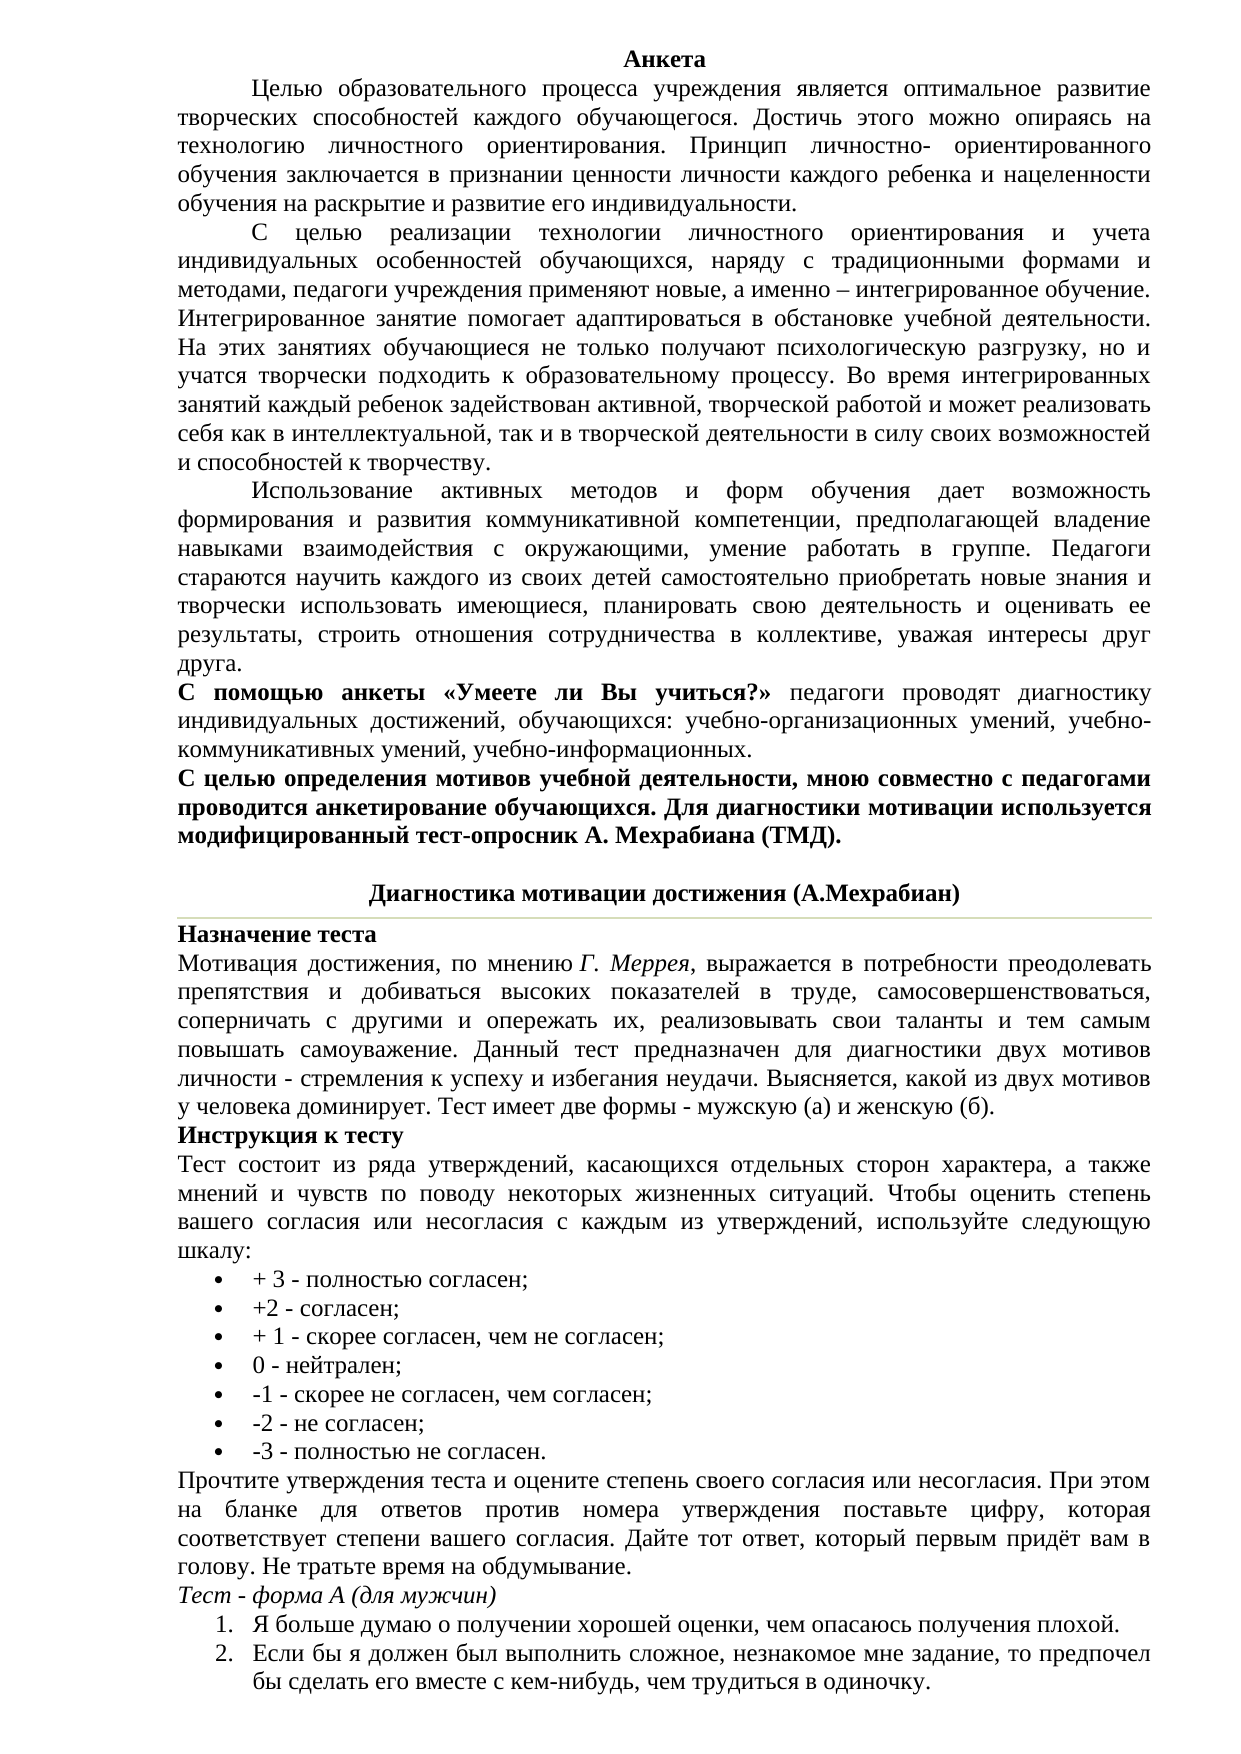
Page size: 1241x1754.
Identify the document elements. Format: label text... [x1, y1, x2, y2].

text Мотивация достижения, по мнению Г. Меррея, выражается в потребности преодолевать препятствия и добиваться высоких показателей в труде, самосовершенствоваться, соперничать с другими и опережать их, реализовывать свои таланты и тем самым повышать самоуважение. Данный тест предназначен для диагностики двух мотивов личности - стремления к успеху и избегания неудачи. Выясняется, какой из двух мотивов у человека доминирует. Тест имеет две формы - мужскую (а) и женскую (б). [177, 948, 1152, 1120]
text Тест - форма A (для мужчин) [177, 1580, 1152, 1609]
list -3 - полностью не согласен. [215, 1436, 1152, 1465]
list Я больше думаю о получении хорошей оценки, чем опасаюсь получения плохой. [215, 1609, 1152, 1638]
text С целью реализации технологии личностного ориентирования и учета индивидуальных особенностей обучающихся, наряду с традиционными формами и методами, педагоги учреждения применяют новые, а именно – интегрированное обучение. Интегрированное занятие помогает адаптироваться в обстановке учебной деятельности. На этих занятиях обучающиеся не только получают психологическую разгрузку, но и учатся творчески подходить к образовательному процессу. Во время интегрированных занятий каждый ребенок задействован активной, творческой работой и может реализовать себя как в интеллектуальной, так и в творческой деятельности в силу своих возможностей и способностей к творчеству. [177, 217, 1152, 476]
text Использование активных методов и форм обучения дает возможность формирования и развития коммуникативной компетенции, предполагающей владение навыками взаимодействия с окружающими, умение работать в группе. Педагоги стараются научить каждого из своих детей самостоятельно приобретать новые знания и творчески использовать имеющиеся, планировать свою деятельность и оценивать ее результаты, строить отношения сотрудничества в коллективе, уважая интересы друг друга. [177, 476, 1152, 677]
list + 3 - полностью согласен; [215, 1264, 1152, 1293]
text Назначение теста [177, 919, 1152, 948]
text Тест состоит из ряда утверждений, касающихся отдельных сторон характера, а также мнений и чувств по поводу некоторых жизненных ситуаций. Чтобы оценить степень вашего согласия или несогласия с каждым из утверждений, используйте следующую шкалу: [177, 1149, 1152, 1264]
subtitle Диагностика мотивации достижения (А.Мехрабиан) [177, 849, 1152, 917]
list Если бы я должен был выполнить сложное, незнакомое мне задание, то предпочел бы сделать его вместе с кем-нибудь, чем трудиться в одиночку. [215, 1638, 1152, 1695]
text С помощью анкеты «Умеете ли Вы учиться?» педагоги проводят диагностику индивидуальных достижений, обучающихся: учебно-организационных умений, учебно-коммуникативных умений, учебно-информационных. [177, 677, 1152, 763]
text С целью определения мотивов учебной деятельности, мною совместно с педагогами проводится анкетирование обучающихся. Для диагностики мотивации используется модифицированный тест-опросник А. Мехрабиана (ТМД). [177, 763, 1152, 849]
text Анкета [177, 44, 1152, 73]
list -2 - не согласен; [215, 1408, 1152, 1436]
text Целью образовательного процесса учреждения является оптимальное развитие творческих способностей каждого обучающегося. Достичь этого можно опираясь на технологию личностного ориентирования. Принцип личностно- ориентированного обучения заключается в признании ценности личности каждого ребенка и нацеленности обучения на раскрытие и развитие его индивидуальности. [177, 73, 1152, 217]
list 0 - нейтрален; [215, 1350, 1152, 1379]
text Прочтите утверждения теста и оцените степень своего согласия или несогласия. При этом на бланке для ответов против номера утверждения поставьте цифру, которая соответствует степени вашего согласия. Дайте тот ответ, который первым придёт вам в голову. Не тратьте время на обдумывание. [177, 1465, 1152, 1580]
list + 1 - скорее согласен, чем не согласен; [215, 1321, 1152, 1350]
list +2 - согласен; [215, 1293, 1152, 1321]
text Инструкция к тесту [177, 1120, 1152, 1149]
list -1 - скорее не согласен, чем согласен; [215, 1379, 1152, 1408]
